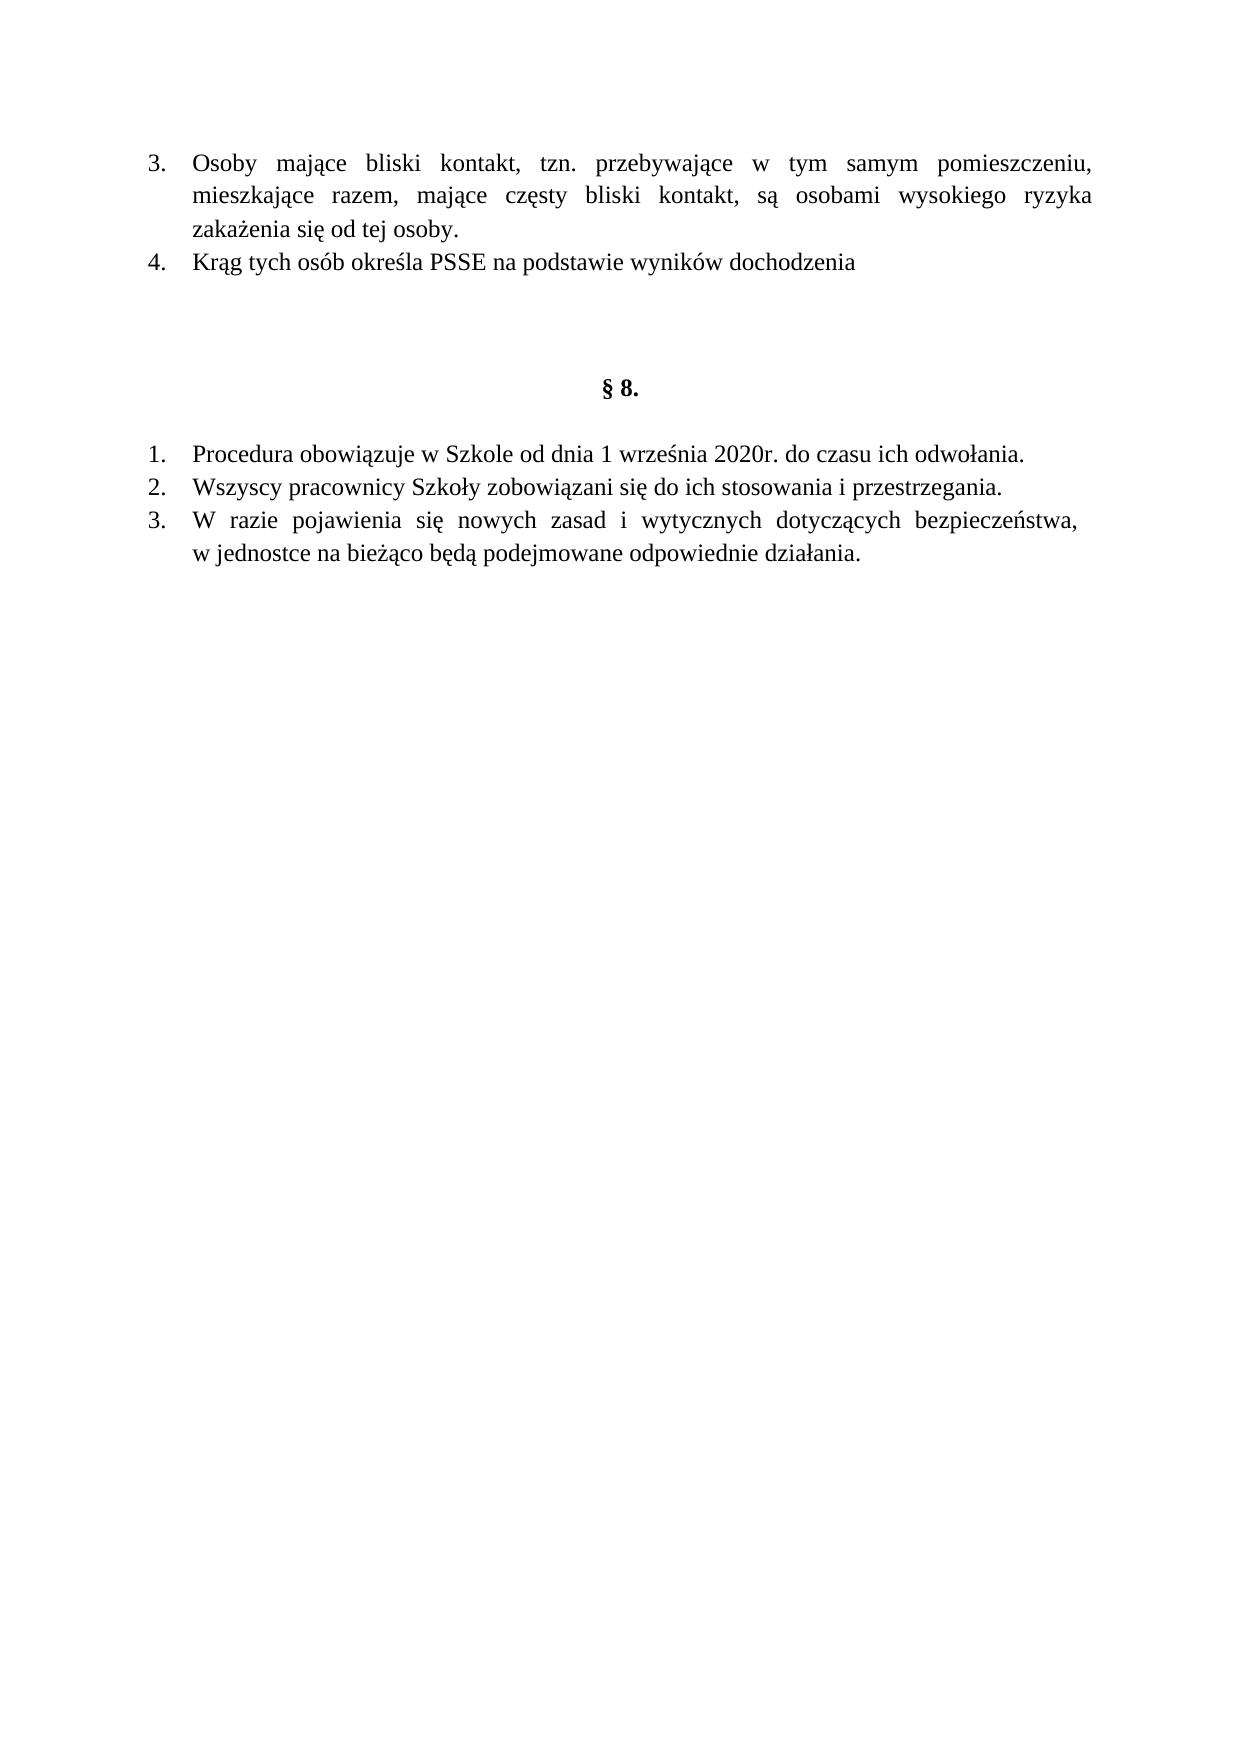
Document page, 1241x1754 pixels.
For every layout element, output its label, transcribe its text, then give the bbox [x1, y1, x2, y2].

list W razie pojawienia się nowych zasad i wytycznych dotyczących bezpieczeństwa, w jednostce na bieżąco będą podejmowane odpowiednie działania. [148, 506, 1093, 567]
list Wszyscy pracownicy Szkoły zobowiązani się do ich stosowania i przestrzegania. [148, 472, 1093, 501]
list 4. Krąg tych osób określa PSSE na podstawie wyników dochodzenia [148, 247, 1093, 275]
list Procedura obowiązuje w Szkole od dnia 1 września 2020r. do czasu ich odwołania. [148, 439, 1093, 468]
list 3. Osoby mające bliski kontakt, tzn. przebywające w tym samym pomieszczeniu, mieszkające razem, mające częsty bliski kontakt, są osobami wysokiego ryzyka zakażenia się od tej osoby. [148, 148, 1093, 242]
text § 8. [148, 373, 1093, 402]
